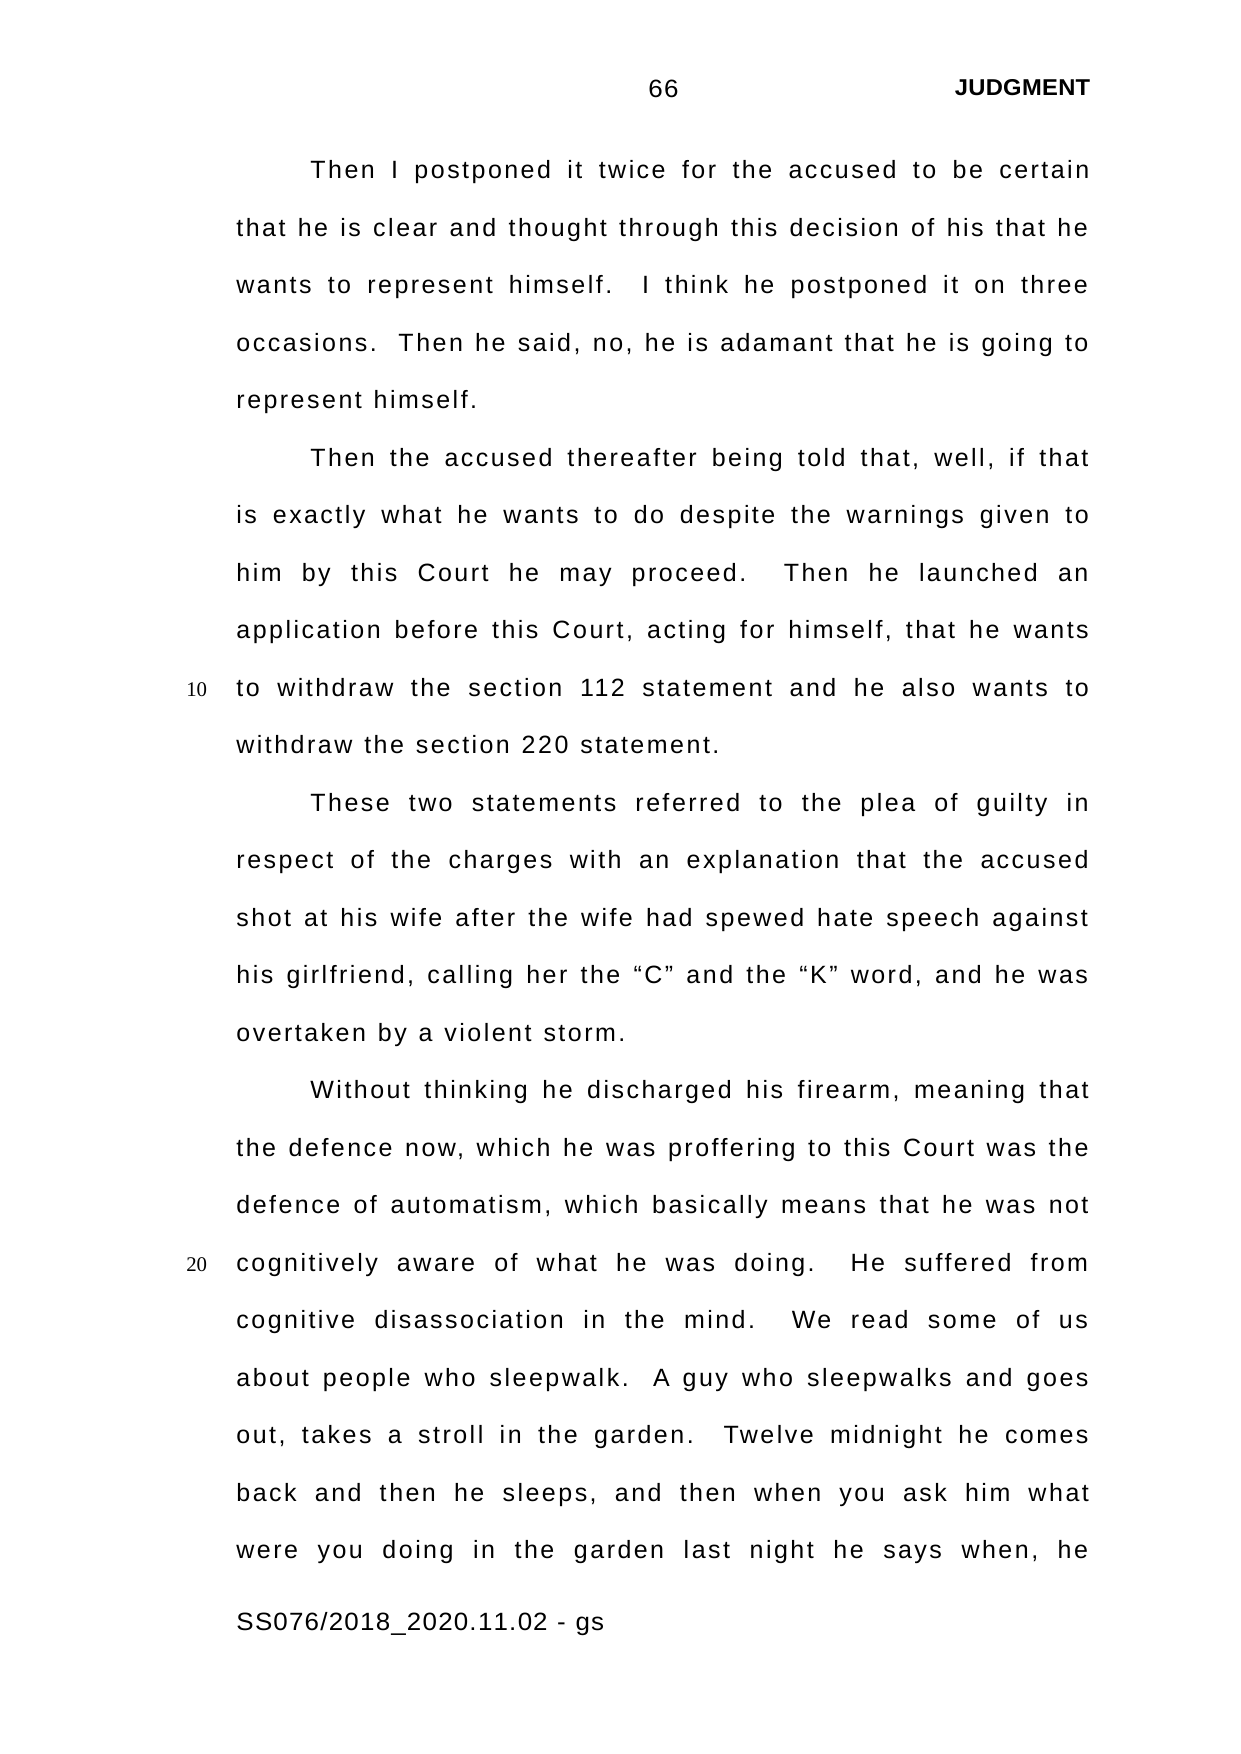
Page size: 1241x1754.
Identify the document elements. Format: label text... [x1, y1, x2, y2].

text Then the accused thereafter being told that, well, if that is exactly what he wants to do despite the warnings given to him by this Court he may proceed. Then he launched an application before this Court, acting for himself, that he wants to withdraw the section 112 statement and he also wants to withdraw the section 220 statement. [236, 443, 1090, 759]
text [236, 1075, 1090, 1564]
text These two statements referred to the plea of guilty in respect of the charges with an explanation that the accused shot at his wife after the wife had spewed hate speech against his girlfriend, calling her the “C” and the “K” word, and he was overtaken by a violent storm. [236, 788, 1090, 1047]
text Then I postponed it twice for the accused to be certain that he is clear and thought through this decision of his that he wants to represent himself. I think he postponed it on three occasions. Then he said, no, he is adamant that he is going to represent himself. [236, 155, 1090, 414]
